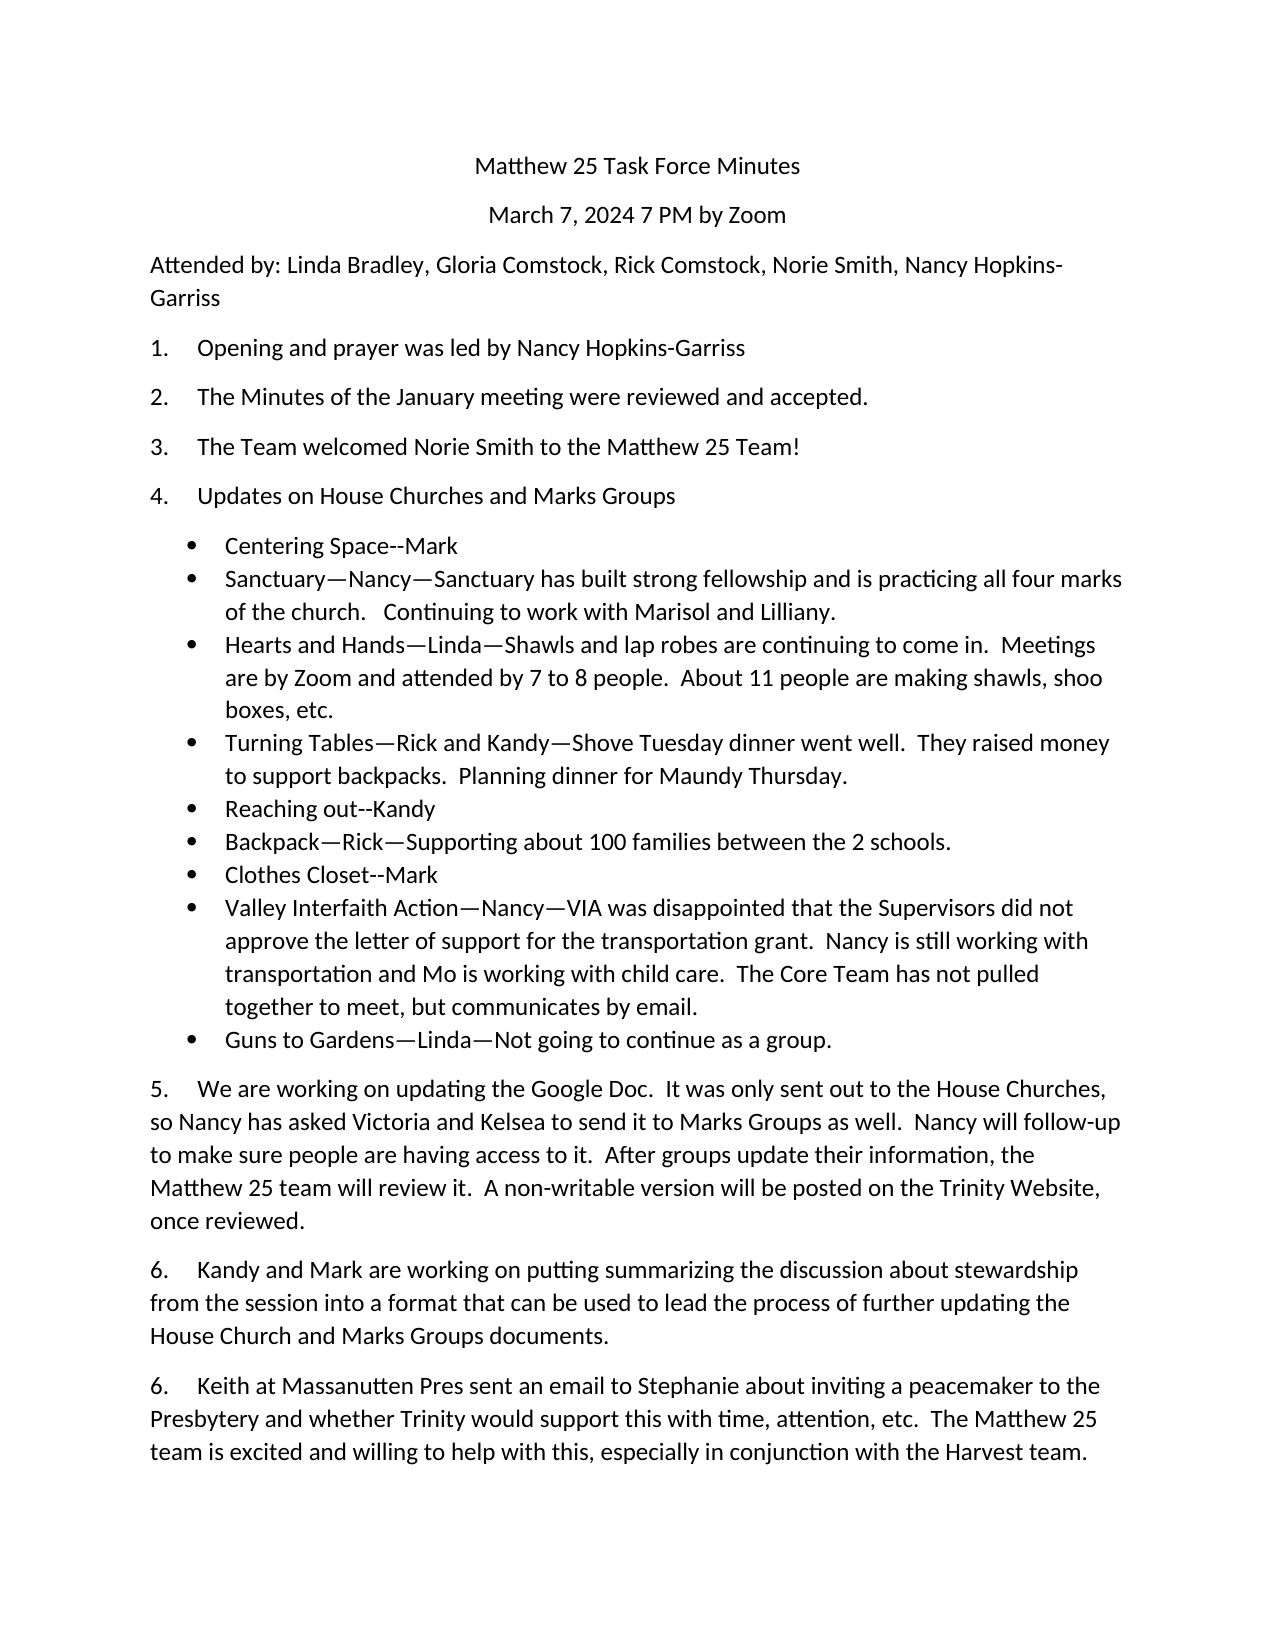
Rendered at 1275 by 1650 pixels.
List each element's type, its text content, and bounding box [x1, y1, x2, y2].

text Attended by: Linda Bradley, Gloria Comstock, Rick Comstock, Norie Smith, Nancy Hopkins-Garriss [150, 249, 1125, 313]
text 2. The Minutes of the January meeting were reviewed and accepted. [150, 381, 1125, 412]
list Valley Interfaith Action—Nancy—VIA was disappointed that the Supervisors did not approve the letter of support for the transportation grant. Nancy is still working with transportation and Mo is working with child care. The Core Team has not pulled together to meet, but communicates by email. [187, 892, 1125, 1021]
list Reaching out--Kandy [187, 793, 1125, 824]
text 6. Kandy and Mark are working on putting summarizing the discussion about stewardship from the session into a format that can be used to lead the process of further updating the House Church and Marks Groups documents. [150, 1254, 1125, 1351]
list Clothes Closet--Mark [187, 859, 1125, 890]
list Backpack—Rick—Supporting about 100 families between the 2 schools. [187, 826, 1125, 857]
text 1. Opening and prayer was led by Nancy Hopkins-Garriss [150, 332, 1125, 362]
text March 7, 2024 7 PM by Zoom [150, 199, 1125, 230]
text 5. We are working on updating the Google Doc. It was only sent out to the House Churches, so Nancy has asked Victoria and Kelsea to send it to Marks Groups as well. Nancy will follow-up to make sure people are having access to it. After groups update their information, the Matthew 25 team will review it. A non-writable version will be posted on the Trinity Website, once reviewed. [150, 1073, 1125, 1236]
list Hearts and Hands—Linda—Shawls and lap robes are continuing to come in. Meetings are by Zoom and attended by 7 to 8 people. About 11 people are making shawls, shoo boxes, etc. [187, 629, 1125, 725]
text 4. Updates on House Churches and Marks Groups [150, 480, 1125, 511]
list Centering Space--Mark [187, 530, 1125, 561]
text 6. Keith at Massanutten Pres sent an email to Stephanie about inviting a peacemaker to the Presbytery and whether Trinity would support this with time, attention, etc. The Matthew 25 team is excited and willing to help with this, especially in conjunction with the Harvest team. [150, 1370, 1125, 1466]
list Sanctuary—Nancy—Sanctuary has built strong fellowship and is practicing all four marks of the church. Continuing to work with Marisol and Lilliany. [187, 563, 1125, 626]
list Turning Tables—Rick and Kandy—Shove Tuesday dinner went well. They raised money to support backpacks. Planning dinner for Maundy Thursday. [187, 727, 1125, 791]
list Guns to Gardens—Linda—Not going to continue as a group. [187, 1024, 1125, 1054]
text Matthew 25 Task Force Minutes [150, 150, 1125, 181]
text 3. The Team welcomed Norie Smith to the Matthew 25 Team! [150, 431, 1125, 461]
